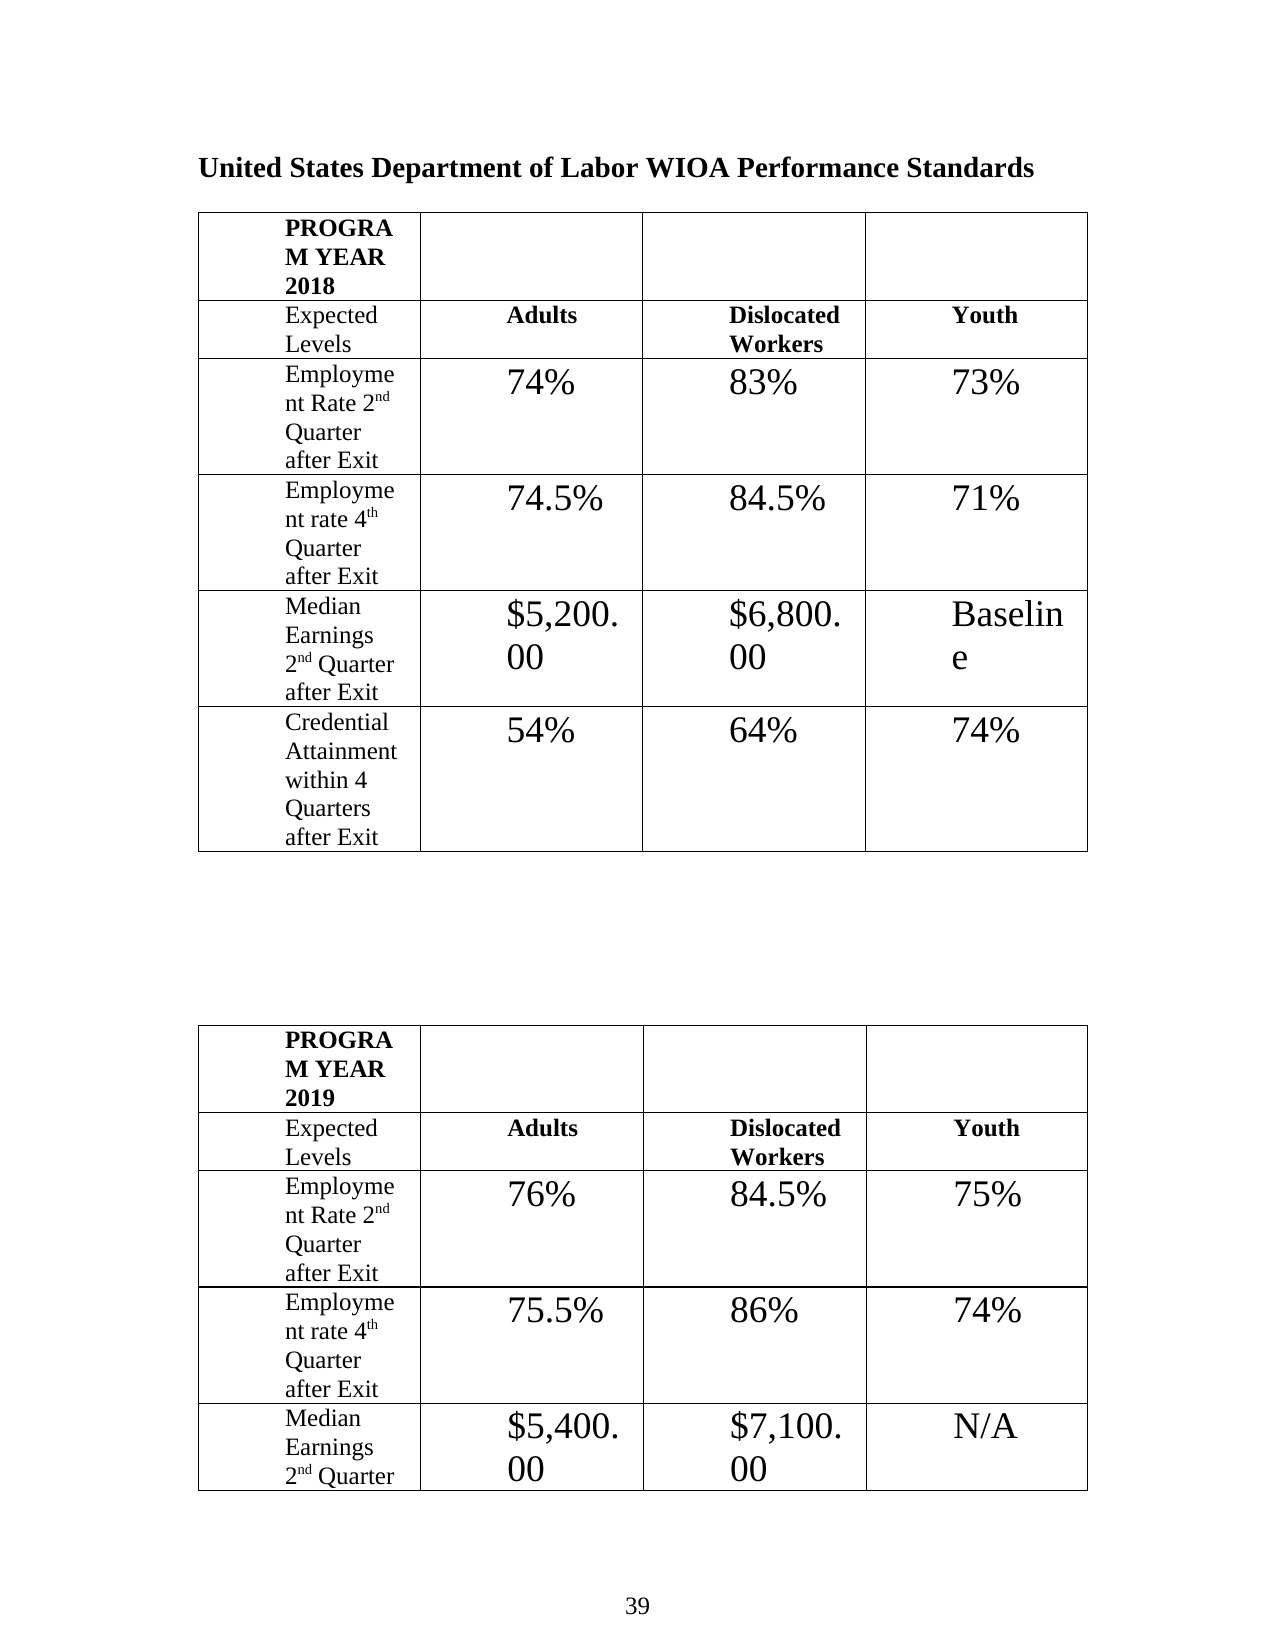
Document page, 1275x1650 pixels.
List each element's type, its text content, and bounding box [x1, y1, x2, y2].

table_cell Employment Rate 2nd Quarter after Exit [199, 359, 420, 474]
table_cell Employment rate 4th Quarter after Exit [199, 475, 420, 590]
table_cell Expected Levels [199, 301, 420, 358]
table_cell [199, 1404, 420, 1490]
table_cell 84.5% [643, 475, 865, 590]
table_cell $5,400.00 [421, 1404, 643, 1490]
table_cell N/A [867, 1404, 1087, 1490]
table_header PROGRAM YEAR 2018 [199, 213, 420, 299]
table_cell $7,100.00 [644, 1404, 866, 1490]
table_header [421, 213, 642, 299]
text United States Department of Labor WIOA Performance Standards [198, 150, 1082, 183]
table_cell 71% [866, 475, 1087, 590]
table_cell 84.5% [644, 1171, 866, 1286]
table_cell Credential Attainment within 4 Quarters after Exit [199, 707, 420, 851]
table_cell 83% [643, 359, 865, 474]
table_cell 75.5% [421, 1288, 643, 1402]
table_cell 64% [643, 707, 865, 851]
table_cell $6,800.00 [643, 591, 865, 706]
table_cell 73% [866, 359, 1087, 474]
table_cell 54% [421, 707, 642, 851]
table_cell 76% [421, 1171, 643, 1286]
table_cell Dislocated Workers [644, 1113, 866, 1170]
table_cell 74% [866, 707, 1087, 851]
table_header PROGRAM YEAR 2019 [199, 1026, 420, 1112]
table_cell Youth [867, 1113, 1087, 1170]
table_cell Expected Levels [199, 1113, 420, 1170]
table_header [866, 213, 1087, 299]
table_header [643, 213, 865, 299]
table_header [867, 1026, 1087, 1112]
table_header [421, 1026, 643, 1112]
table_cell Employment Rate 2nd Quarter after Exit [199, 1171, 420, 1286]
table_cell $5,200.00 [421, 591, 642, 706]
table_cell Median Earnings 2nd Quarter after Exit [199, 591, 420, 706]
table_cell Dislocated Workers [643, 301, 865, 358]
table_cell Adults [421, 301, 642, 358]
table_cell 74% [421, 359, 642, 474]
table_cell 74% [867, 1288, 1087, 1402]
table_cell 75% [867, 1171, 1087, 1286]
table_cell Employment rate 4th Quarter after Exit [199, 1288, 420, 1402]
table_cell 86% [644, 1288, 866, 1402]
table_header [644, 1026, 866, 1112]
table_cell Youth [866, 301, 1087, 358]
table_cell Adults [421, 1113, 643, 1170]
table_cell 74.5% [421, 475, 642, 590]
table_cell Baseline [866, 591, 1087, 706]
